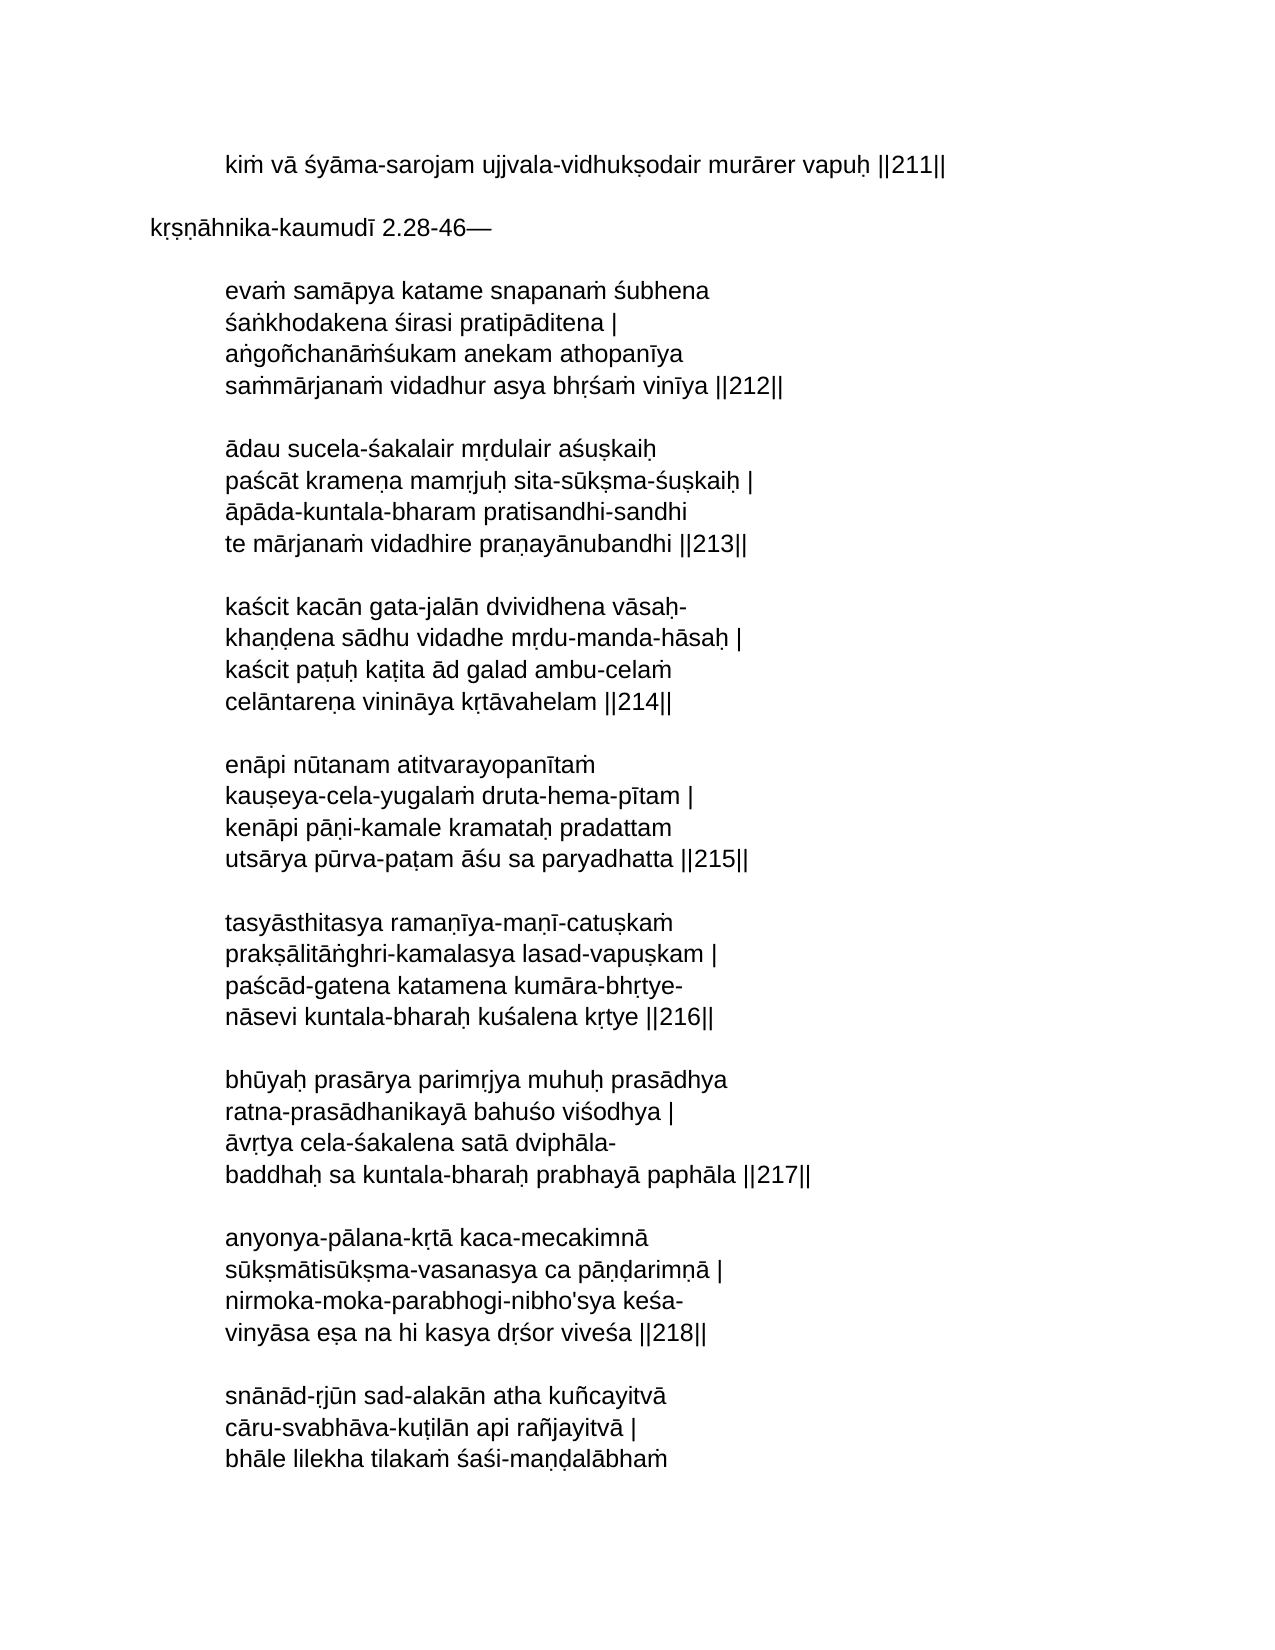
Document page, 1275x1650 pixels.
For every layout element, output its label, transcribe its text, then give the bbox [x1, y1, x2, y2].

text kṛṣṇāhnika-kaumudī 2.28-46— [150, 213, 1125, 242]
text kaścit kacān gata-jalān dvividhena vāsaḥ- [225, 592, 1050, 621]
text paścād-gatena katamena kumāra-bhṛtye- [225, 971, 1050, 999]
text āvṛtya cela-śakalena satā dviphāla- [225, 1128, 1050, 1157]
text baddhaḥ sa kuntala-bharaḥ prabhayā paphāla ||217|| [225, 1160, 1050, 1189]
text saṁmārjanaṁ vidadhur asya bhṛśaṁ vinīya ||212|| [225, 371, 1050, 400]
text kauṣeya-cela-yugalaṁ druta-hema-pītam | [225, 781, 1050, 810]
text paścāt krameṇa mamṛjuḥ sita-sūkṣma-śuṣkaiḥ | [225, 466, 1050, 494]
text utsārya pūrva-paṭam āśu sa paryadhatta ||215|| [225, 844, 1050, 873]
text sūkṣmātisūkṣma-vasanasya ca pāṇḍarimṇā | [225, 1255, 1050, 1283]
text te mārjanaṁ vidadhire praṇayānubandhi ||213|| [225, 529, 1050, 557]
text prakṣālitāṅghri-kamalasya lasad-vapuṣkam | [225, 939, 1050, 968]
text kiṁ vā śyāma-sarojam ujjvala-vidhukṣodair murārer vapuḥ ||211|| [225, 150, 1050, 179]
text celāntareṇa vinināya kṛtāvahelam ||214|| [225, 687, 1050, 715]
text tasyāsthitasya ramaṇīya-maṇī-catuṣkaṁ [225, 907, 1050, 936]
text anyonya-pālana-kṛtā kaca-mecakimnā [225, 1223, 1050, 1252]
text vinyāsa eṣa na hi kasya dṛśor viveśa ||218|| [225, 1318, 1050, 1347]
text cāru-svabhāva-kuṭilān api rañjayitvā | [225, 1412, 1050, 1441]
text khaṇḍena sādhu vidadhe mṛdu-manda-hāsaḥ | [225, 623, 1050, 652]
text evaṁ samāpya katame snapanaṁ śubhena [225, 276, 1050, 305]
text śaṅkhodakena śirasi pratipāditena | [225, 308, 1050, 337]
text āpāda-kuntala-bharam pratisandhi-sandhi [225, 497, 1050, 526]
text snānād-ṛjūn sad-alakān atha kuñcayitvā [225, 1381, 1050, 1410]
text bhāle lilekha tilakaṁ śaśi-maṇḍalābhaṁ [225, 1444, 1050, 1473]
text kaścit paṭuḥ kaṭita ād galad ambu-celaṁ [225, 655, 1050, 684]
text nirmoka-moka-parabhogi-nibho'sya keśa- [225, 1286, 1050, 1315]
text kenāpi pāṇi-kamale kramataḥ pradattam [225, 813, 1050, 842]
text enāpi nūtanam atitvarayopanītaṁ [225, 750, 1050, 778]
text ādau sucela-śakalair mṛdulair aśuṣkaiḥ [225, 434, 1050, 463]
text aṅgoñchanāṁśukam anekam athopanīya [225, 339, 1050, 368]
text nāsevi kuntala-bharaḥ kuśalena kṛtye ||216|| [225, 1002, 1050, 1031]
text ratna-prasādhanikayā bahuśo viśodhya | [225, 1097, 1050, 1126]
text bhūyaḥ prasārya parimṛjya muhuḥ prasādhya [225, 1065, 1050, 1094]
